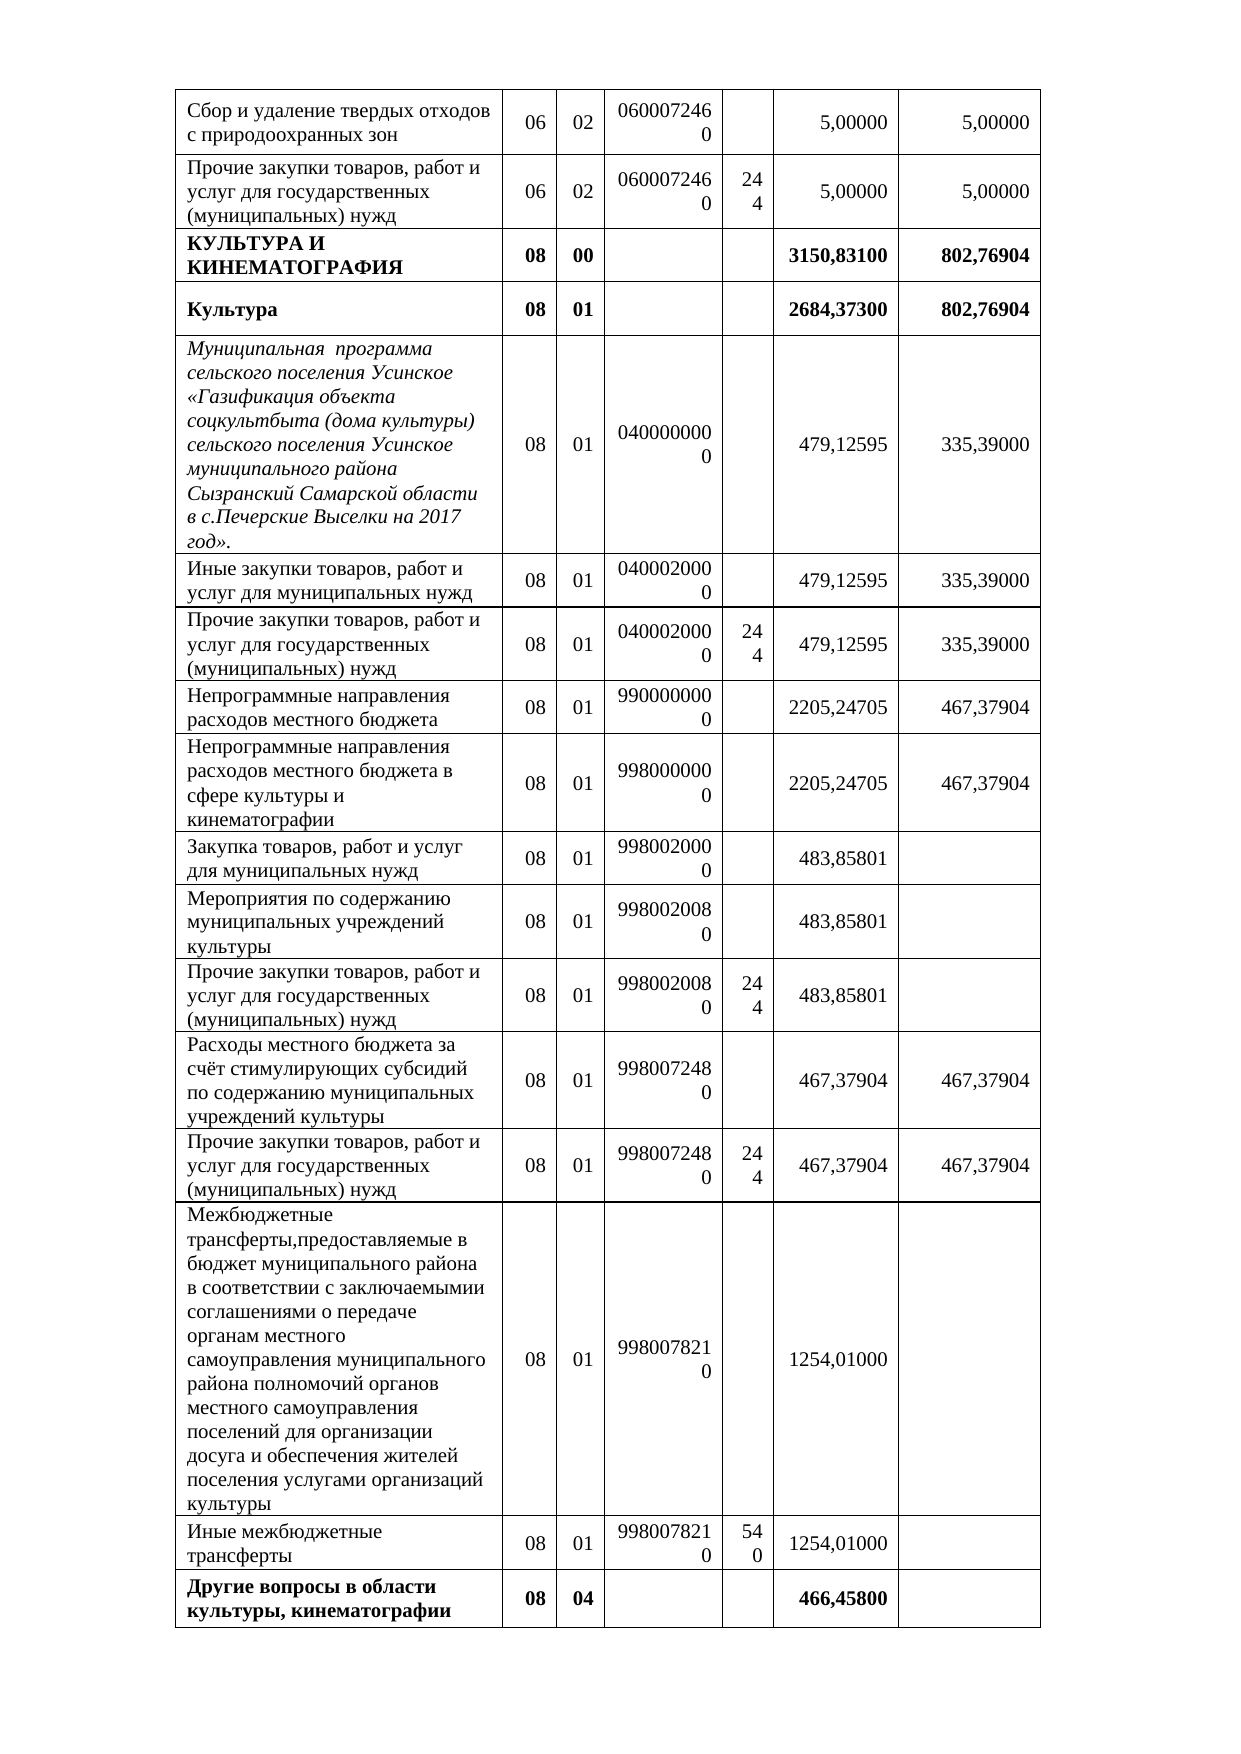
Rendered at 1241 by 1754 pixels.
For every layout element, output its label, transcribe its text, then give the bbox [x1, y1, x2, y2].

table_cell 467,37904 [899, 734, 1040, 831]
table_cell 01 [557, 1516, 604, 1569]
table_cell Сбор и удаление твердых отходов с природоохранных зон [176, 90, 502, 154]
table_cell 08 [503, 1516, 556, 1569]
table_cell 08 [503, 1129, 556, 1201]
table_cell 466,45800 [774, 1570, 898, 1627]
table_cell 08 [503, 734, 556, 831]
table_cell Закупка товаров, работ и услуг для муниципальных нужд [176, 832, 502, 884]
table_cell 244 [723, 155, 773, 227]
table_cell 1254,01000 [774, 1516, 898, 1569]
table_cell 9980072480 [605, 1032, 722, 1128]
table_cell 02 [557, 155, 604, 227]
table_cell 08 [503, 832, 556, 884]
table_cell 08 [503, 229, 556, 281]
table_cell 335,39000 [899, 608, 1040, 679]
table_cell 9980078210 [605, 1516, 722, 1569]
table_cell 467,37904 [774, 1032, 898, 1128]
table_cell 08 [503, 282, 556, 335]
table_cell Иные закупки товаров, работ и услуг для муниципальных нужд [176, 554, 502, 606]
table_cell 01 [557, 681, 604, 733]
table_cell [605, 229, 722, 281]
table_cell 5,00000 [774, 90, 898, 154]
table_cell 08 [503, 959, 556, 1031]
table_cell 802,76904 [899, 229, 1040, 281]
table_cell 467,37904 [774, 1129, 898, 1201]
table_cell 01 [557, 734, 604, 831]
table_cell [899, 1570, 1040, 1627]
table_cell 08 [503, 885, 556, 958]
table_cell 2684,37300 [774, 282, 898, 335]
table_cell 08 [503, 336, 556, 553]
table_cell 08 [503, 1203, 556, 1515]
table_cell 08 [503, 608, 556, 679]
table_cell [723, 90, 773, 154]
table_cell 08 [503, 681, 556, 733]
table_cell 9980072480 [605, 1129, 722, 1201]
table_cell 483,85801 [774, 959, 898, 1031]
table_cell 244 [723, 1129, 773, 1201]
table_cell 3150,83100 [774, 229, 898, 281]
table_cell [723, 681, 773, 733]
table_cell 335,39000 [899, 336, 1040, 553]
table_cell 01 [557, 885, 604, 958]
table_cell 01 [557, 832, 604, 884]
table_cell [723, 734, 773, 831]
table_cell 9900000000 [605, 681, 722, 733]
table_cell 467,37904 [899, 681, 1040, 733]
table_cell Расходы местного бюджета за счёт стимулирующих субсидий по содержанию муниципальных учреждений культуры [176, 1032, 502, 1128]
table_cell 01 [557, 608, 604, 679]
table_cell [723, 1570, 773, 1627]
table_cell 08 [503, 554, 556, 606]
table_cell КУЛЬТУРА И КИНЕМАТОГРАФИЯ [176, 229, 502, 281]
table_cell [899, 885, 1040, 958]
table_cell 467,37904 [899, 1032, 1040, 1128]
table_cell [723, 554, 773, 606]
table_cell [723, 336, 773, 553]
table_cell 02 [557, 90, 604, 154]
table_cell 479,12595 [774, 608, 898, 679]
table_cell 479,12595 [774, 336, 898, 553]
table_cell 0400020000 [605, 608, 722, 679]
table_cell 483,85801 [774, 885, 898, 958]
table_cell 0600072460 [605, 90, 722, 154]
table_cell 2205,24705 [774, 681, 898, 733]
table_cell 540 [723, 1516, 773, 1569]
table_cell [899, 1516, 1040, 1569]
table_cell Мероприятия по содержанию муниципальных учреждений культуры [176, 885, 502, 958]
table_cell 04 [557, 1570, 604, 1627]
table_cell [723, 832, 773, 884]
table_cell [605, 1570, 722, 1627]
table_cell 01 [557, 282, 604, 335]
table_cell Прочие закупки товаров, работ и услуг для государственных (муниципальных) нужд [176, 155, 502, 227]
table_cell 1254,01000 [774, 1203, 898, 1515]
table_cell [723, 282, 773, 335]
table_cell 9980020080 [605, 959, 722, 1031]
table_cell 9980078210 [605, 1203, 722, 1515]
table_cell Прочие закупки товаров, работ и услуг для государственных (муниципальных) нужд [176, 608, 502, 679]
table_cell 5,00000 [899, 90, 1040, 154]
table_cell 5,00000 [899, 155, 1040, 227]
table_cell Прочие закупки товаров, работ и услуг для государственных (муниципальных) нужд [176, 959, 502, 1031]
table_cell 0400020000 [605, 554, 722, 606]
table_cell 01 [557, 554, 604, 606]
table_cell Культура [176, 282, 502, 335]
table_cell 08 [503, 1032, 556, 1128]
table_cell 335,39000 [899, 554, 1040, 606]
table_cell 244 [723, 959, 773, 1031]
table_cell Муниципальная программа сельского поселения Усинское «Газификация объекта соцкультбыта (дома культуры) сельского поселения Усинское муниципального района Сызранский Самарской области в с.Печерские Выселки на 2017 год». [176, 336, 502, 553]
table_cell 00 [557, 229, 604, 281]
table_cell [605, 282, 722, 335]
table_cell 01 [557, 1203, 604, 1515]
table_cell Непрограммные направления расходов местного бюджета в сфере культуры и кинематографии [176, 734, 502, 831]
table_cell 9980020000 [605, 832, 722, 884]
table_cell [723, 1203, 773, 1515]
table_cell 0600072460 [605, 155, 722, 227]
table_cell 2205,24705 [774, 734, 898, 831]
table_cell [899, 1203, 1040, 1515]
table_cell 01 [557, 959, 604, 1031]
table_cell 467,37904 [899, 1129, 1040, 1201]
table_cell Иные межбюджетные трансферты [176, 1516, 502, 1569]
table_cell 01 [557, 1129, 604, 1201]
table_cell 5,00000 [774, 155, 898, 227]
table_cell Прочие закупки товаров, работ и услуг для государственных (муниципальных) нужд [176, 1129, 502, 1201]
table_cell 9980020080 [605, 885, 722, 958]
table_cell 244 [723, 608, 773, 679]
table_cell [723, 885, 773, 958]
table_cell 01 [557, 1032, 604, 1128]
table_cell 06 [503, 90, 556, 154]
table_cell 479,12595 [774, 554, 898, 606]
table_cell Другие вопросы в области культуры, кинематографии [176, 1570, 502, 1627]
table_cell Непрограммные направления расходов местного бюджета [176, 681, 502, 733]
table_cell [899, 959, 1040, 1031]
table_cell [723, 1032, 773, 1128]
table_cell 06 [503, 155, 556, 227]
table_cell 9980000000 [605, 734, 722, 831]
table_cell 802,76904 [899, 282, 1040, 335]
table_cell 483,85801 [774, 832, 898, 884]
table_cell 01 [557, 336, 604, 553]
table_cell [723, 229, 773, 281]
table_cell 0400000000 [605, 336, 722, 553]
table_cell [899, 832, 1040, 884]
table_cell 08 [503, 1570, 556, 1627]
